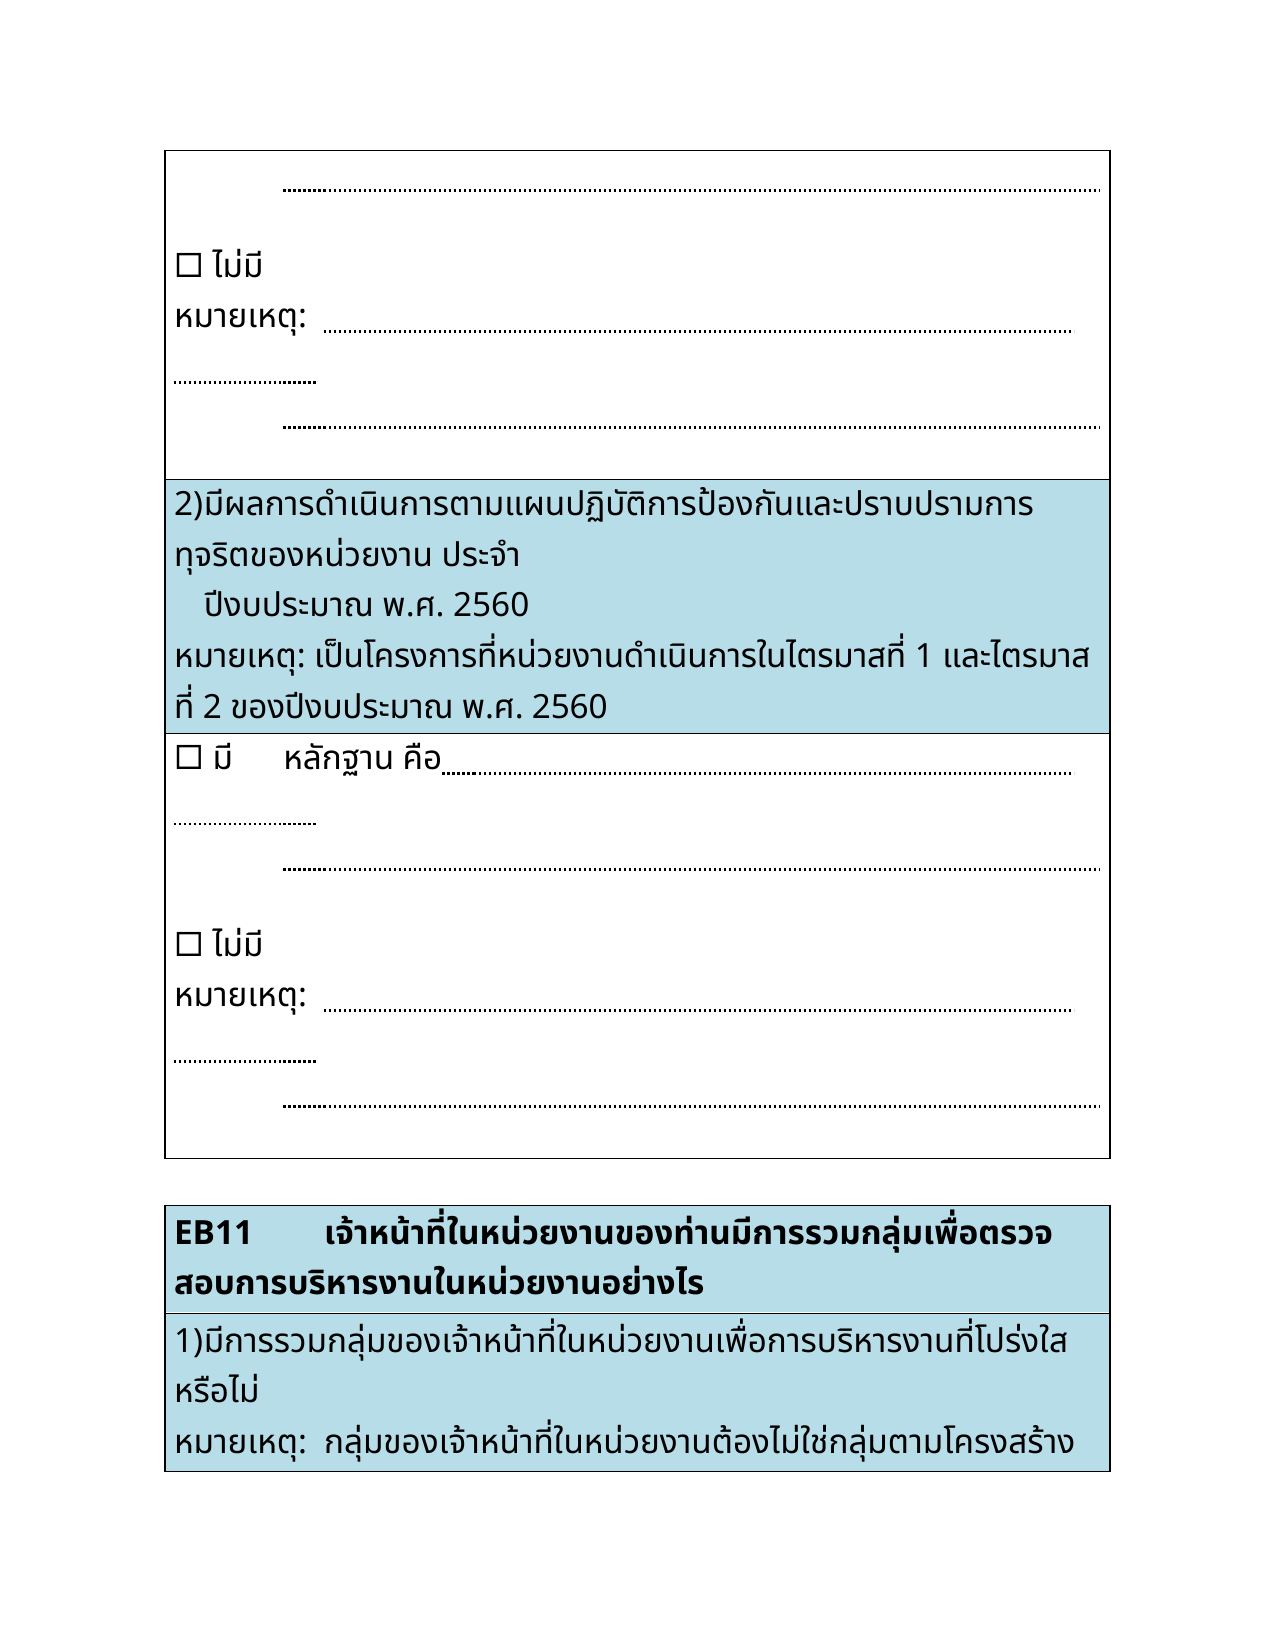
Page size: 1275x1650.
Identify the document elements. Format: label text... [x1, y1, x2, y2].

table_cell 2) มีผลการดำเนินการตามแผนปฏิบัติการป้องกันและปราบปรามการทุจริตของหน่วยงาน ประจำ ปีงบประมาณ พ.ศ. 2560 หมายเหตุ: เป็นโครงการที่หน่วยงานดำเนินการในไตรมาสที่ 1 และไตรมาสที่ 2 ของปีงบประมาณ พ.ศ. 2560 [166, 480, 1109, 733]
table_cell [166, 1314, 1109, 1471]
table_cell มี หลักฐาน คือ . . ไม่มี หมายเหตุ: . . [166, 734, 1109, 1158]
table_header EB11 เจ้าหน้าที่ในหน่วยงานของท่านมีการรวมกลุ่มเพื่อตรวจสอบการบริหารงานในหน่วยงานอย่างไร [166, 1206, 1109, 1312]
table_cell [166, 151, 1109, 479]
